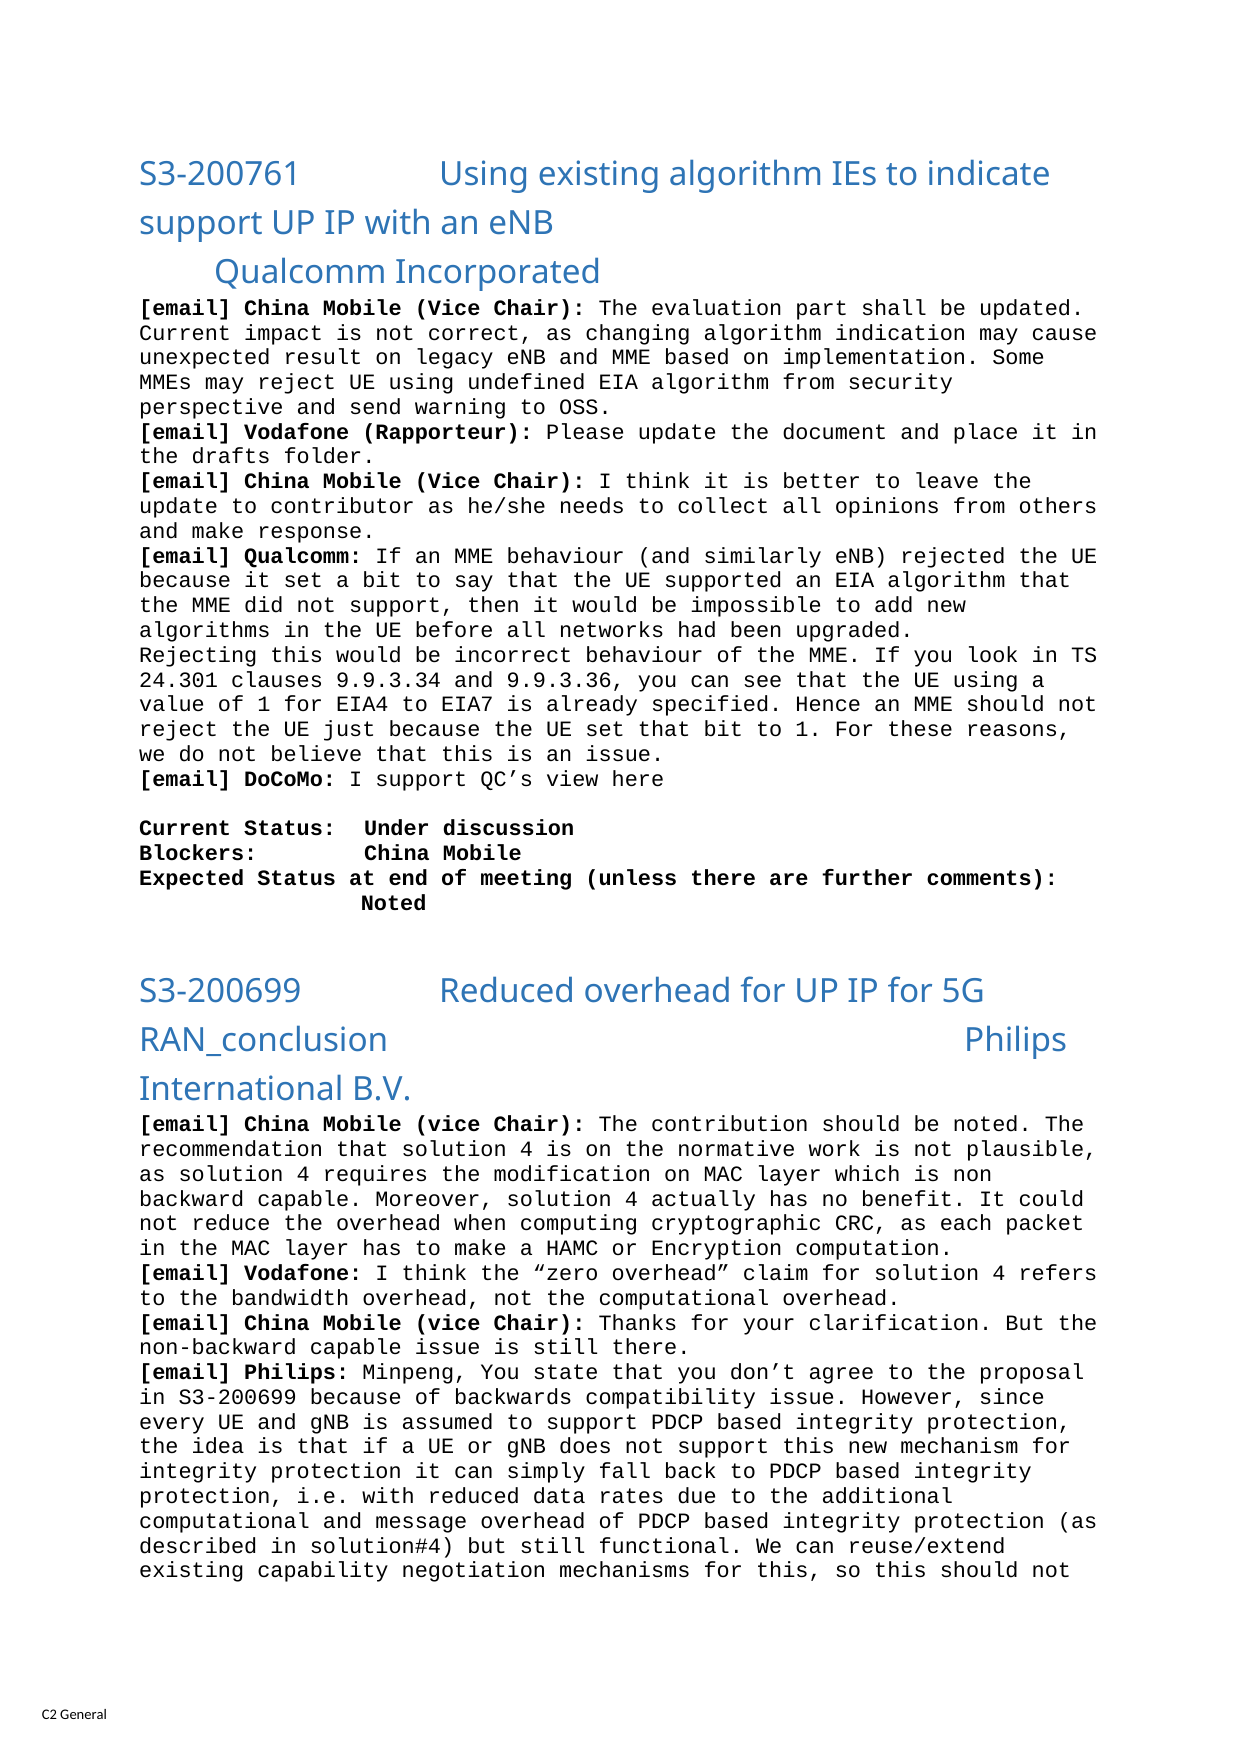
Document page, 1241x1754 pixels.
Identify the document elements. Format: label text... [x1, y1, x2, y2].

text [email] China Mobile (vice Chair): Thanks for your clarification. But the non-backward capable issue is still there. [139, 1312, 1101, 1361]
text [email] China Mobile (vice Chair): The contribution should be noted. The recommendation that solution 4 is on the normative work is not plausible, as solution 4 requires the modification on MAC layer which is non backward capable. Moreover, solution 4 actually has no benefit. It could not reduce the overhead when computing cryptographic CRC, as each packet in the MAC layer has to make a HAMC or Encryption computation. [139, 1113, 1101, 1262]
text Rejecting this would be incorrect behaviour of the MME. If you look in TS 24.301 clauses 9.9.3.34 and 9.9.3.36, you can see that the UE using a value of 1 for EIA4 to EIA7 is already specified. Hence an MME should not reject the UE just because the UE set that bit to 1. For these reasons, we do not believe that this is an issue. [139, 644, 1101, 768]
text Expected Status at end of meeting (unless there are further comments): Noted [139, 867, 1101, 917]
text Blockers: China Mobile [139, 842, 1101, 867]
text [email] DoCoMo: I support QC’s view here [139, 768, 1101, 793]
text [email] China Mobile (Vice Chair): The evaluation part shall be updated. Current impact is not correct, as changing algorithm indication may cause unexpected result on legacy eNB and MME based on implementation. Some MMEs may reject UE using undefined EIA algorithm from security perspective and send warning to OSS. [139, 297, 1101, 421]
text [139, 1361, 1101, 1584]
text Current Status: Under discussion [139, 817, 1101, 842]
text [email] Vodafone (Rapporteur): Please update the document and place it in the drafts folder. [139, 421, 1101, 470]
subtitle S3-200699 Reduced overhead for UP IP for 5G RAN_conclusion Philips International B.V. [139, 966, 1101, 1110]
text [email] China Mobile (Vice Chair): I think it is better to leave the update to contributor as he/she needs to collect all opinions from others and make response. [139, 470, 1101, 545]
text [email] Vodafone: I think the “zero overhead” claim for solution 4 refers to the bandwidth overhead, not the computational overhead. [139, 1262, 1101, 1312]
subtitle S3-200761 Using existing algorithm IEs to indicate support UP IP with an eNB Qualcomm Incorporated [139, 150, 1101, 293]
text [email] Qualcomm: If an MME behaviour (and similarly eNB) rejected the UE because it set a bit to say that the UE supported an EIA algorithm that the MME did not support, then it would be impossible to add new algorithms in the UE before all networks had been upgraded. [139, 545, 1101, 644]
